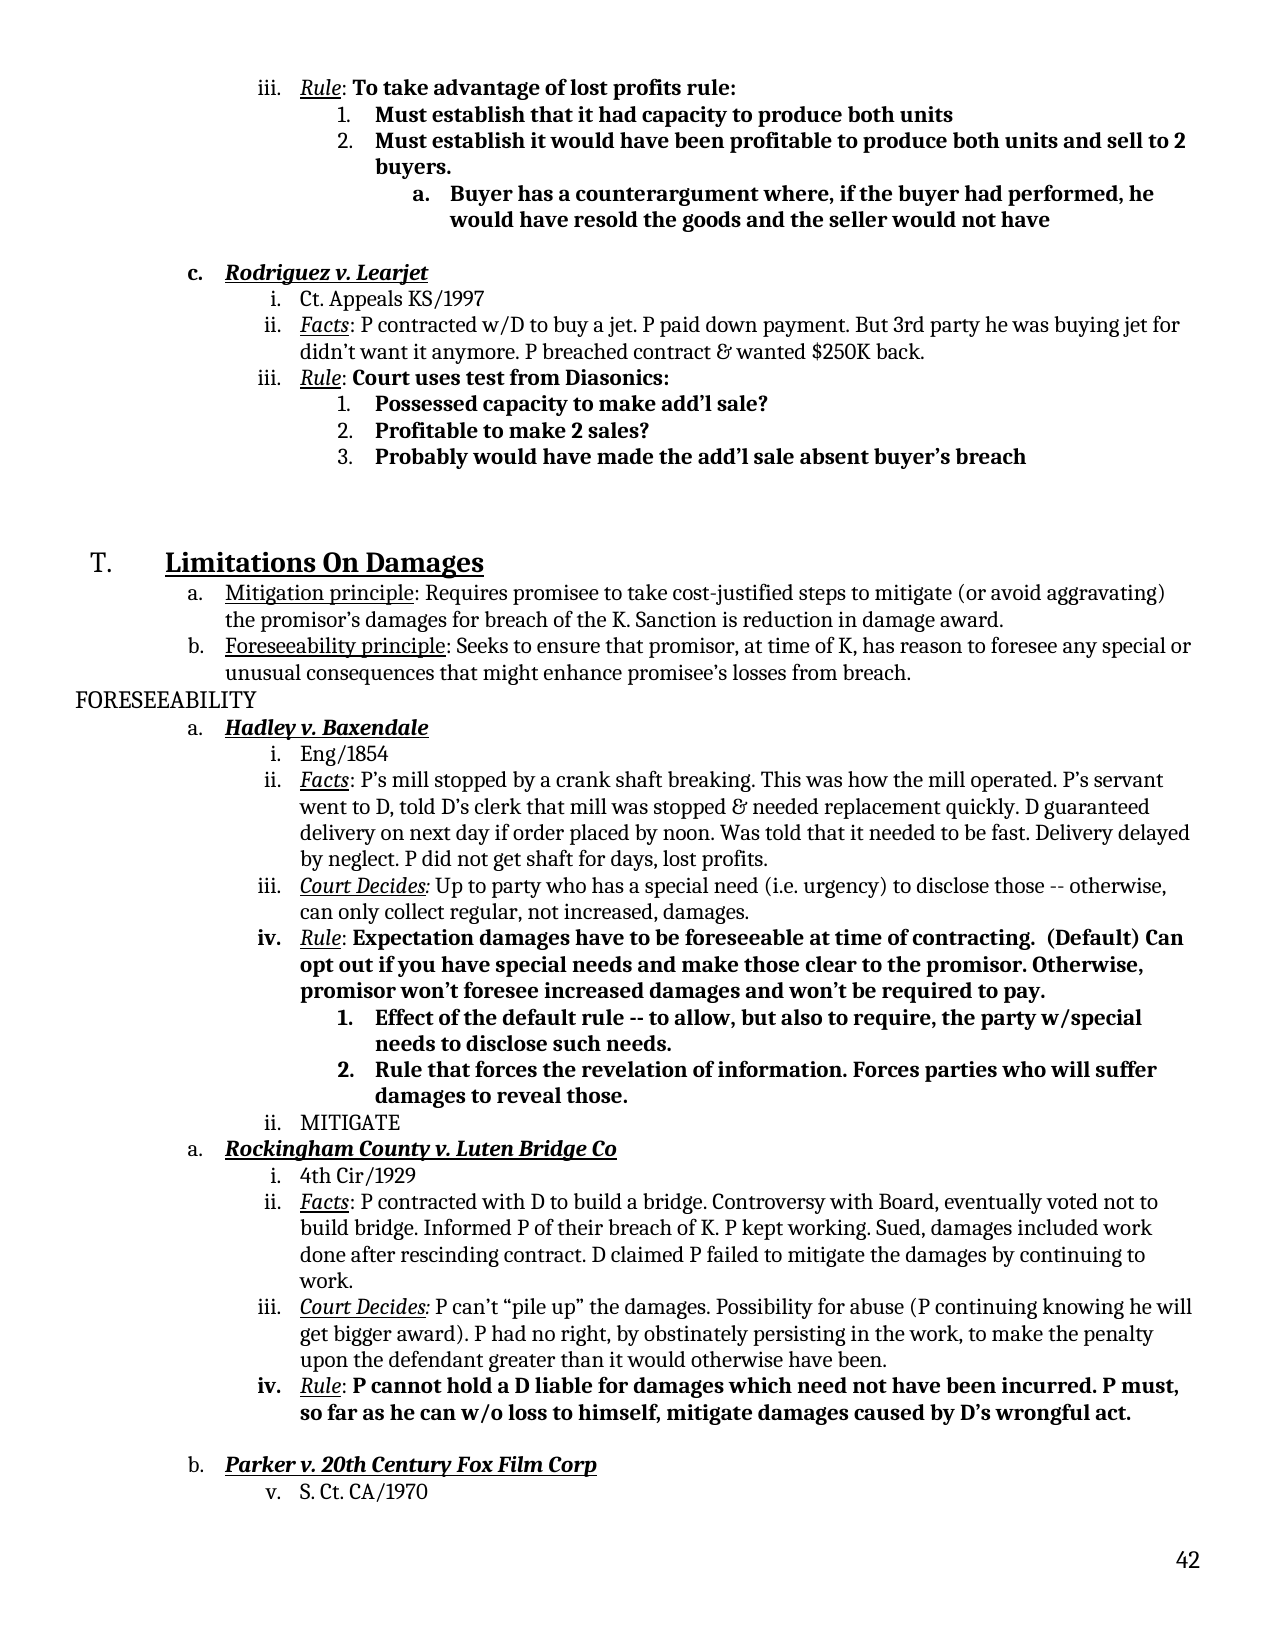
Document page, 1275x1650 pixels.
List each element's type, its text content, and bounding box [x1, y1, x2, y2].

list Mitigation principle: Requires promisee to take cost-justified steps to mitigate (or avoid aggravating) the promisor’s damages for breach of the K. Sanction is reduction in damage award. [187, 580, 1200, 633]
list Must establish that it had capacity to produce both units [337, 101, 1200, 128]
list 4th Cir/1929 [281, 1162, 1200, 1189]
list Rockingham County v. Luten Bridge Co [187, 1136, 1200, 1162]
list Rodriguez v. Learjet [187, 259, 1200, 286]
list Rule: Court uses test from Diasonics: [281, 365, 1200, 391]
list Court Decides: Up to party who has a special need (i.e. urgency) to disclose those -- otherwise, can only collect regular, not increased, damages. [281, 872, 1200, 925]
list Facts: P contracted with D to build a bridge. Controversy with Board, eventually voted not to build bridge. Informed P of their breach of K. P kept working. Sued, damages included work done after rescinding contract. D claimed P failed to mitigate the damages by continuing to work. [281, 1189, 1200, 1294]
list S. Ct. CA/1970 [281, 1479, 1200, 1505]
list Profitable to make 2 sales? [337, 418, 1200, 444]
list Hadley v. Baxendale [187, 714, 1200, 741]
list Ct. Appeals KS/1997 [281, 286, 1200, 312]
list Foreseeability principle: Seeks to ensure that promisor, at time of K, has reason to foresee any special or unusual consequences that might enhance promisee’s losses from breach. [187, 633, 1200, 686]
list Rule: To take advantage of lost profits rule: [281, 75, 1200, 101]
subtitle Limitations On Damages [90, 547, 1200, 580]
list Buyer has a counterargument where, if the buyer had performed, he would have resold the goods and the seller would not have [412, 180, 1200, 233]
list Parker v. 20th Century Fox Film Corp [187, 1452, 1200, 1479]
text FORESEEABILITY [75, 686, 1200, 714]
list Facts: P’s mill stopped by a crank shaft breaking. This was how the mill operated. P’s servant went to D, told D’s clerk that mill was stopped & needed replacement quickly. D guaranteed delivery on next day if order placed by noon. Was told that it needed to be fast. Delivery delayed by neglect. P did not get shaft for days, lost profits. [281, 767, 1200, 872]
list Rule: P cannot hold a D liable for damages which need not have been incurred. P must, so far as he can w/o loss to himself, mitigate damages caused by D’s wrongful act. [281, 1373, 1200, 1426]
list Effect of the default rule -- to allow, but also to require, the party w/special needs to disclose such needs. [337, 1004, 1200, 1057]
list Rule: Expectation damages have to be foreseeable at time of contracting. (Default) Can opt out if you have special needs and make those clear to the promisor. Otherwise, promisor won’t foresee increased damages and won’t be required to pay. [281, 925, 1200, 1004]
list Rule that forces the revelation of information. Forces parties who will suffer damages to reveal those. [337, 1057, 1200, 1110]
list Must establish it would have been profitable to produce both units and sell to 2 buyers. [337, 128, 1200, 180]
list Probably would have made the add’l sale absent buyer’s breach [337, 444, 1200, 470]
list Eng/1854 [281, 741, 1200, 767]
list Possessed capacity to make add’l sale? [337, 391, 1200, 418]
list MITIGATE [281, 1110, 1200, 1136]
list Facts: P contracted w/D to buy a jet. P paid down payment. But 3rd party he was buying jet for didn’t want it anymore. P breached contract & wanted $250K back. [281, 312, 1200, 365]
list Court Decides: P can’t “pile up” the damages. Possibility for abuse (P continuing knowing he will get bigger award). P had no right, by obstinately persisting in the work, to make the penalty upon the defendant greater than it would otherwise have been. [281, 1294, 1200, 1373]
